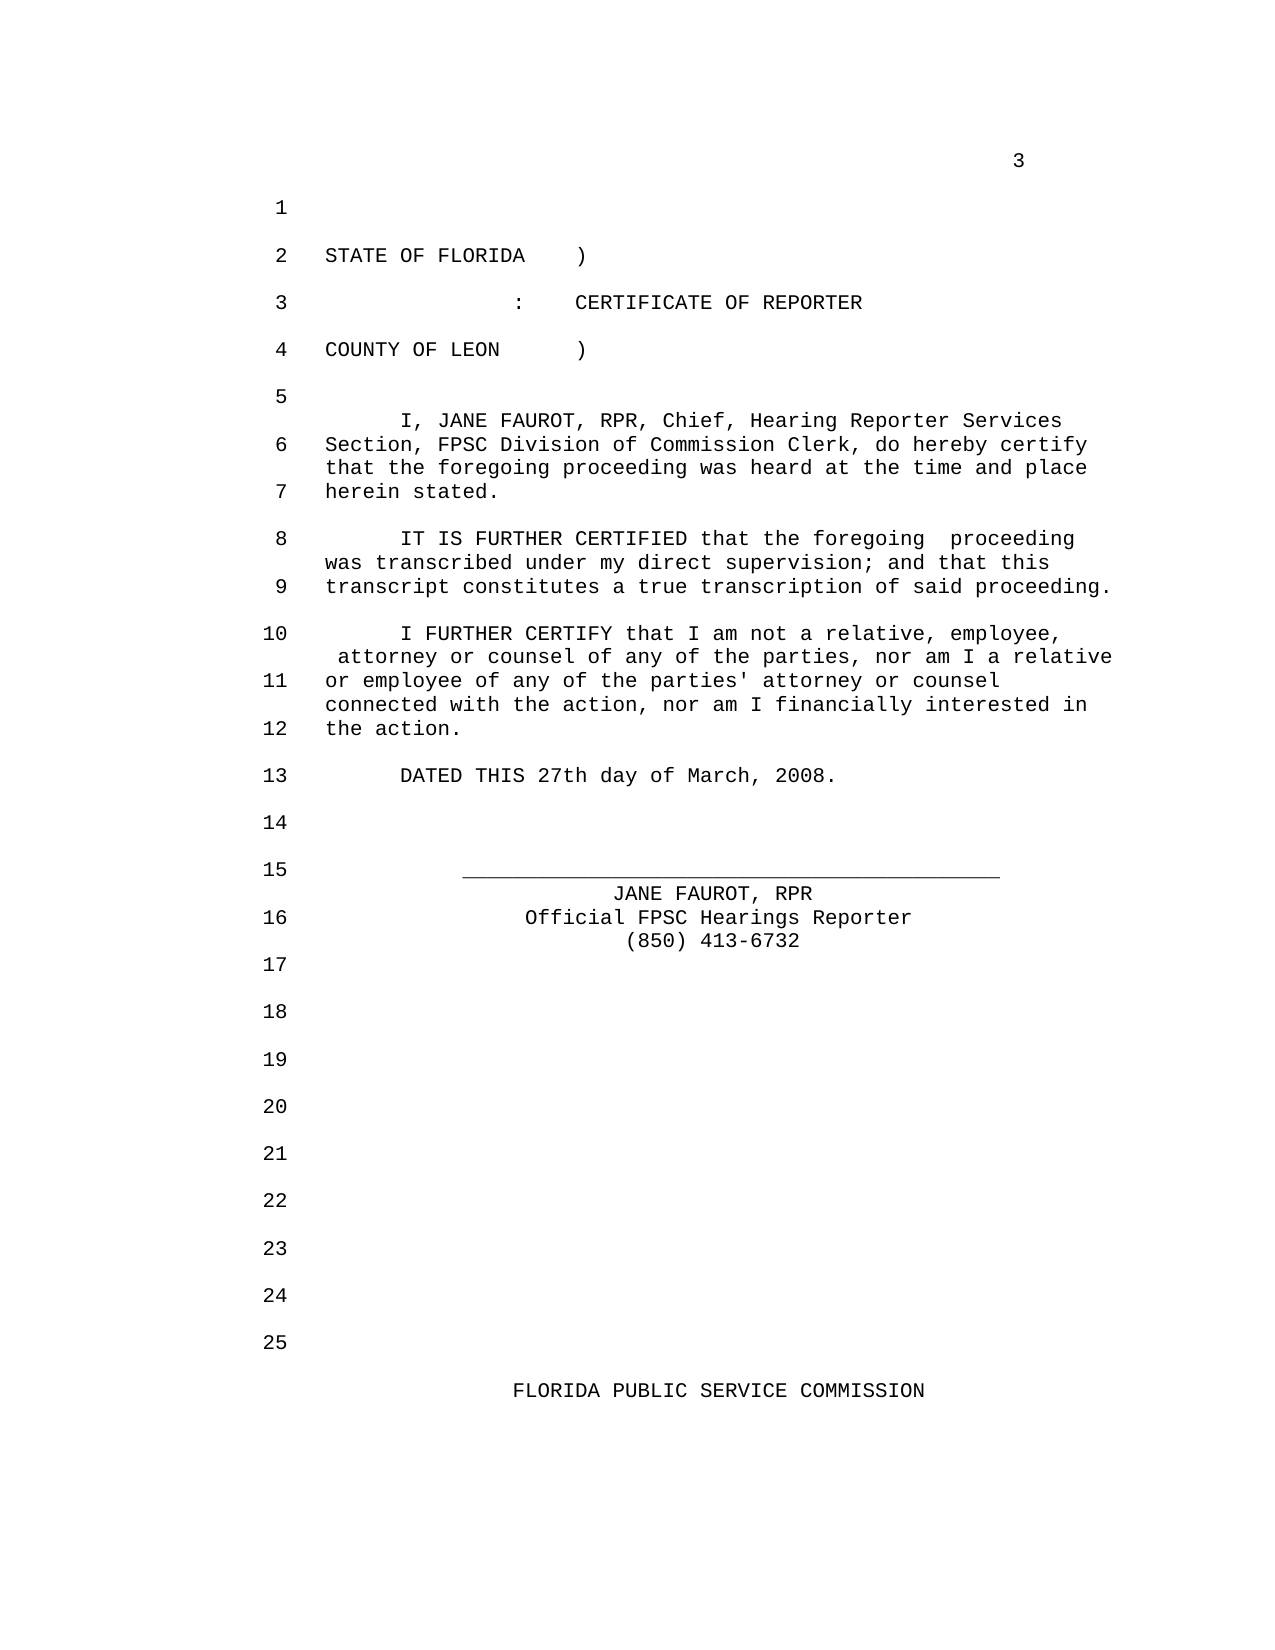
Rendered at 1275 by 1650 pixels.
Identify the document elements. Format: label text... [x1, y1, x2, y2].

text 6 Section, FPSC Division of Commission Clerk, do hereby certify [137, 434, 1138, 457]
text 8 IT IS FURTHER CERTIFIED that the foregoing proceeding [137, 528, 1138, 552]
text 18 [137, 1001, 1138, 1025]
text connected with the action, nor am I financially interested in [137, 694, 1138, 717]
text 1 [137, 197, 1138, 221]
text 25 [137, 1332, 1138, 1356]
text 4 COUNTY OF LEON ) [137, 339, 1138, 363]
text 5 [137, 386, 1138, 410]
text 2 STATE OF FLORIDA ) [137, 244, 1138, 268]
text 7 herein stated. [137, 481, 1138, 505]
text I, JANE FAUROT, RPR, Chief, Hearing Reporter Services [137, 410, 1138, 434]
text 13 DATED THIS 27th day of March, 2008. [137, 765, 1138, 788]
text 15 ___________________________________________ [137, 859, 1138, 883]
text 22 [137, 1190, 1138, 1214]
text 3 : CERTIFICATE OF REPORTER [137, 292, 1138, 316]
text 19 [137, 1048, 1138, 1072]
text 23 [137, 1238, 1138, 1261]
text that the foregoing proceeding was heard at the time and place [137, 457, 1138, 481]
text 9 transcript constitutes a true transcription of said proceeding. [137, 576, 1138, 599]
text FLORIDA PUBLIC SERVICE COMMISSION [137, 1379, 1138, 1403]
text JANE FAUROT, RPR [137, 883, 1138, 907]
text was transcribed under my direct supervision; and that this [137, 552, 1138, 576]
text 20 [137, 1096, 1138, 1119]
text attorney or counsel of any of the parties, nor am I a relative [137, 647, 1138, 670]
text 11 or employee of any of the parties' attorney or counsel [137, 670, 1138, 694]
text 10 I FURTHER CERTIFY that I am not a relative, employee, [137, 623, 1138, 647]
text 16 Official FPSC Hearings Reporter [137, 907, 1138, 930]
text 14 [137, 812, 1138, 836]
text 17 [137, 954, 1138, 978]
text 12 the action. [137, 717, 1138, 741]
text 21 [137, 1143, 1138, 1167]
text (850) 413-6732 [137, 930, 1138, 954]
text 24 [137, 1285, 1138, 1309]
text 3 [137, 150, 1138, 174]
